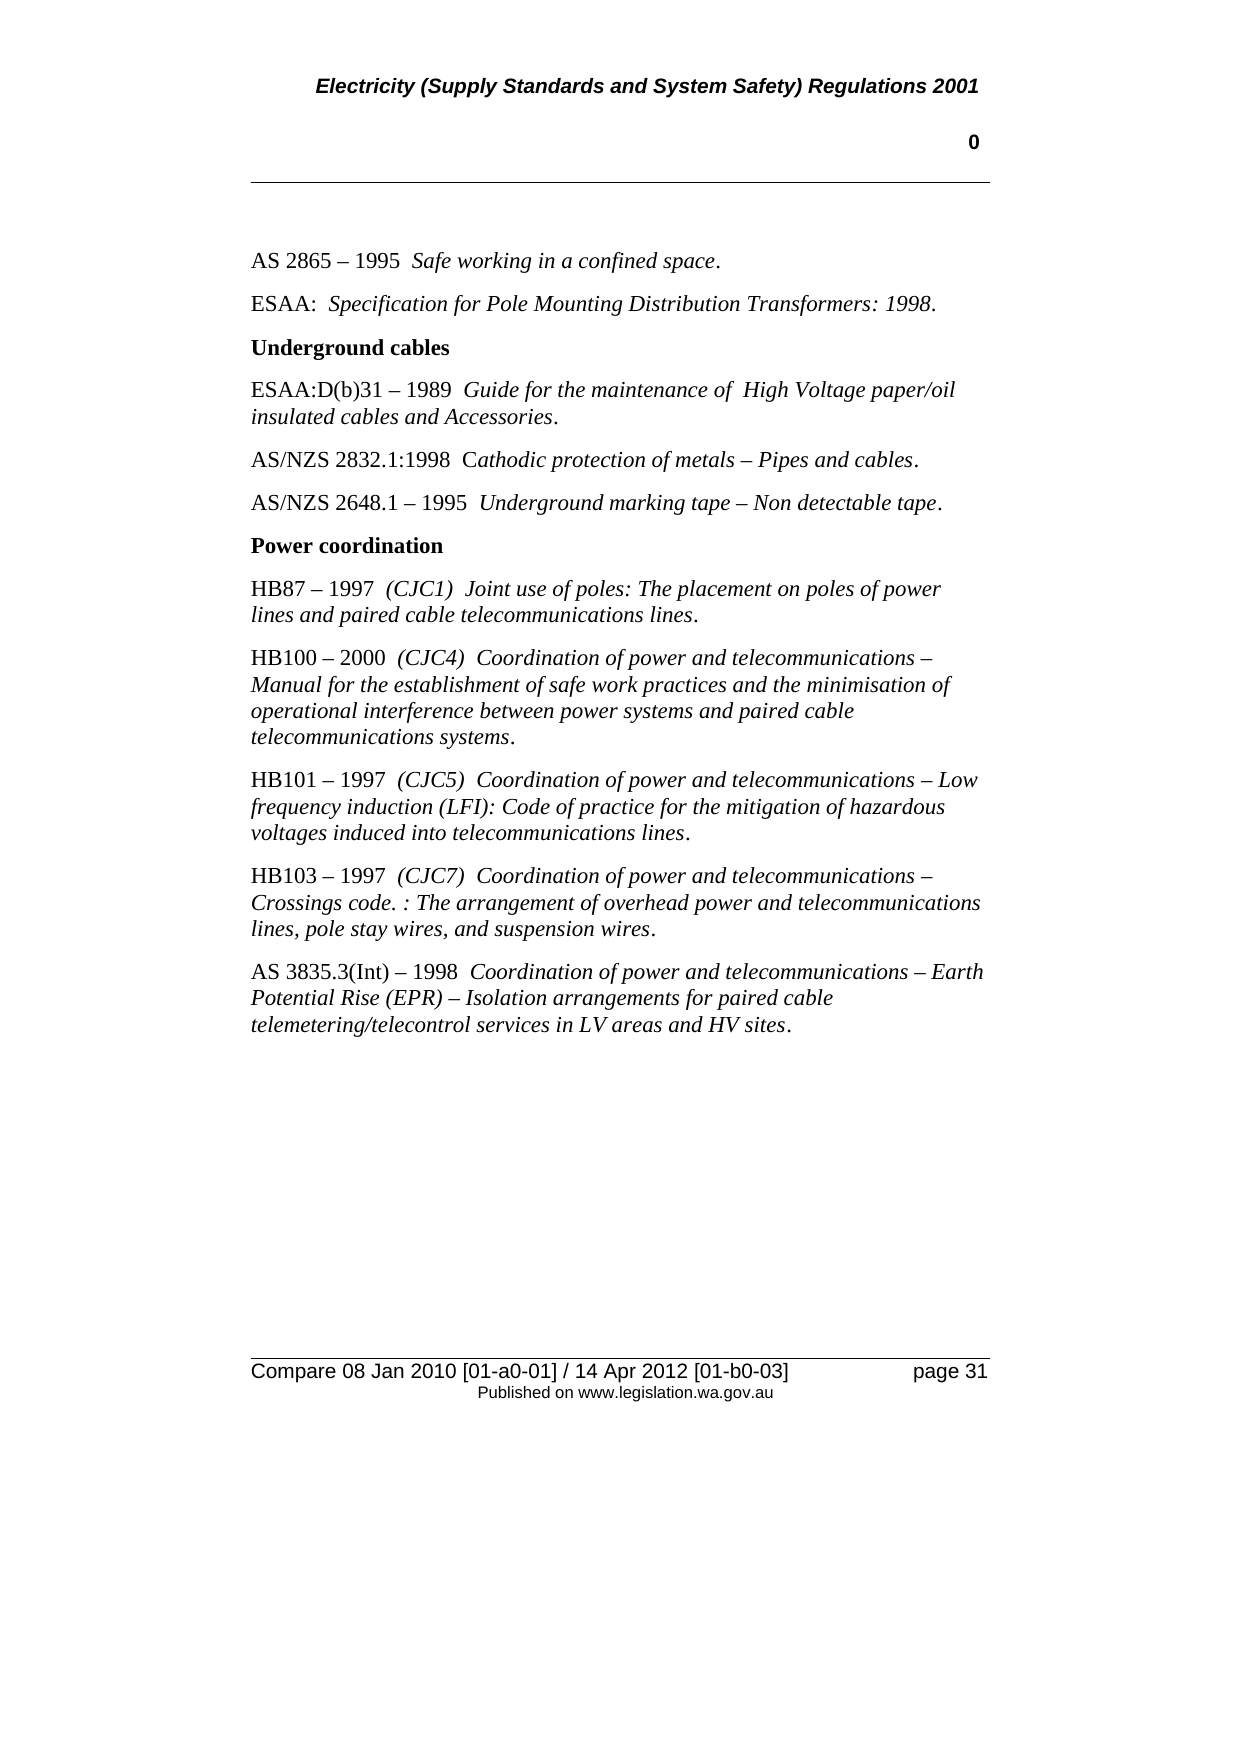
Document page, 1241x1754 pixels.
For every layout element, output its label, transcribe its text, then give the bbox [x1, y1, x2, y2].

subtitle Underground cables [251, 333, 990, 360]
text ESAA: Specification for Pole Mounting Distribution Transformers: 1998. [251, 291, 990, 317]
text ESAA:D(b)31 – 1989 Guide for the maintenance of High Voltage paper/oil insulated cables and Accessories. [251, 377, 990, 429]
text AS/NZS 2832.1:1998 Cathodic protection of metals – Pipes and cables. [251, 446, 990, 472]
text AS 3835.3(Int) – 1998 Coordination of power and telecommunications – Earth Potential Rise (EPR) – Isolation arrangements for paired cable telemetering/telecontrol services in areas and HV sites. [251, 958, 990, 1037]
text HB103 – 1997 (CJC7) Coordination of power and telecommunications – Crossings code. : The arrangement of overhead power and telecommunications lines, pole stay wires, and suspension wires. [251, 862, 990, 941]
subtitle Power coordination [251, 532, 990, 558]
text HB101 – 1997 (CJC5) Coordination of power and telecommunications – Low frequency induction (LFI): Code of practice for the mitigation of hazardous voltages induced into telecommunications lines. [251, 766, 990, 846]
text HB100 – 2000 (CJC4) Coordination of power and telecommunications – Manual for the establishment of safe work practices and the minimisation of operational interference between power systems and paired cable telecommunications systems. [251, 644, 990, 750]
text HB87 – 1997 (CJC1) Joint use of poles: The placement on poles of power lines and paired cable telecommunications lines. [251, 575, 990, 628]
text AS 2865 – 1995 Safe working in a confined space. [251, 247, 990, 274]
text AS/NZS 2648.1 – 1995 Underground marking tape – Non detectable tape. [251, 489, 990, 515]
